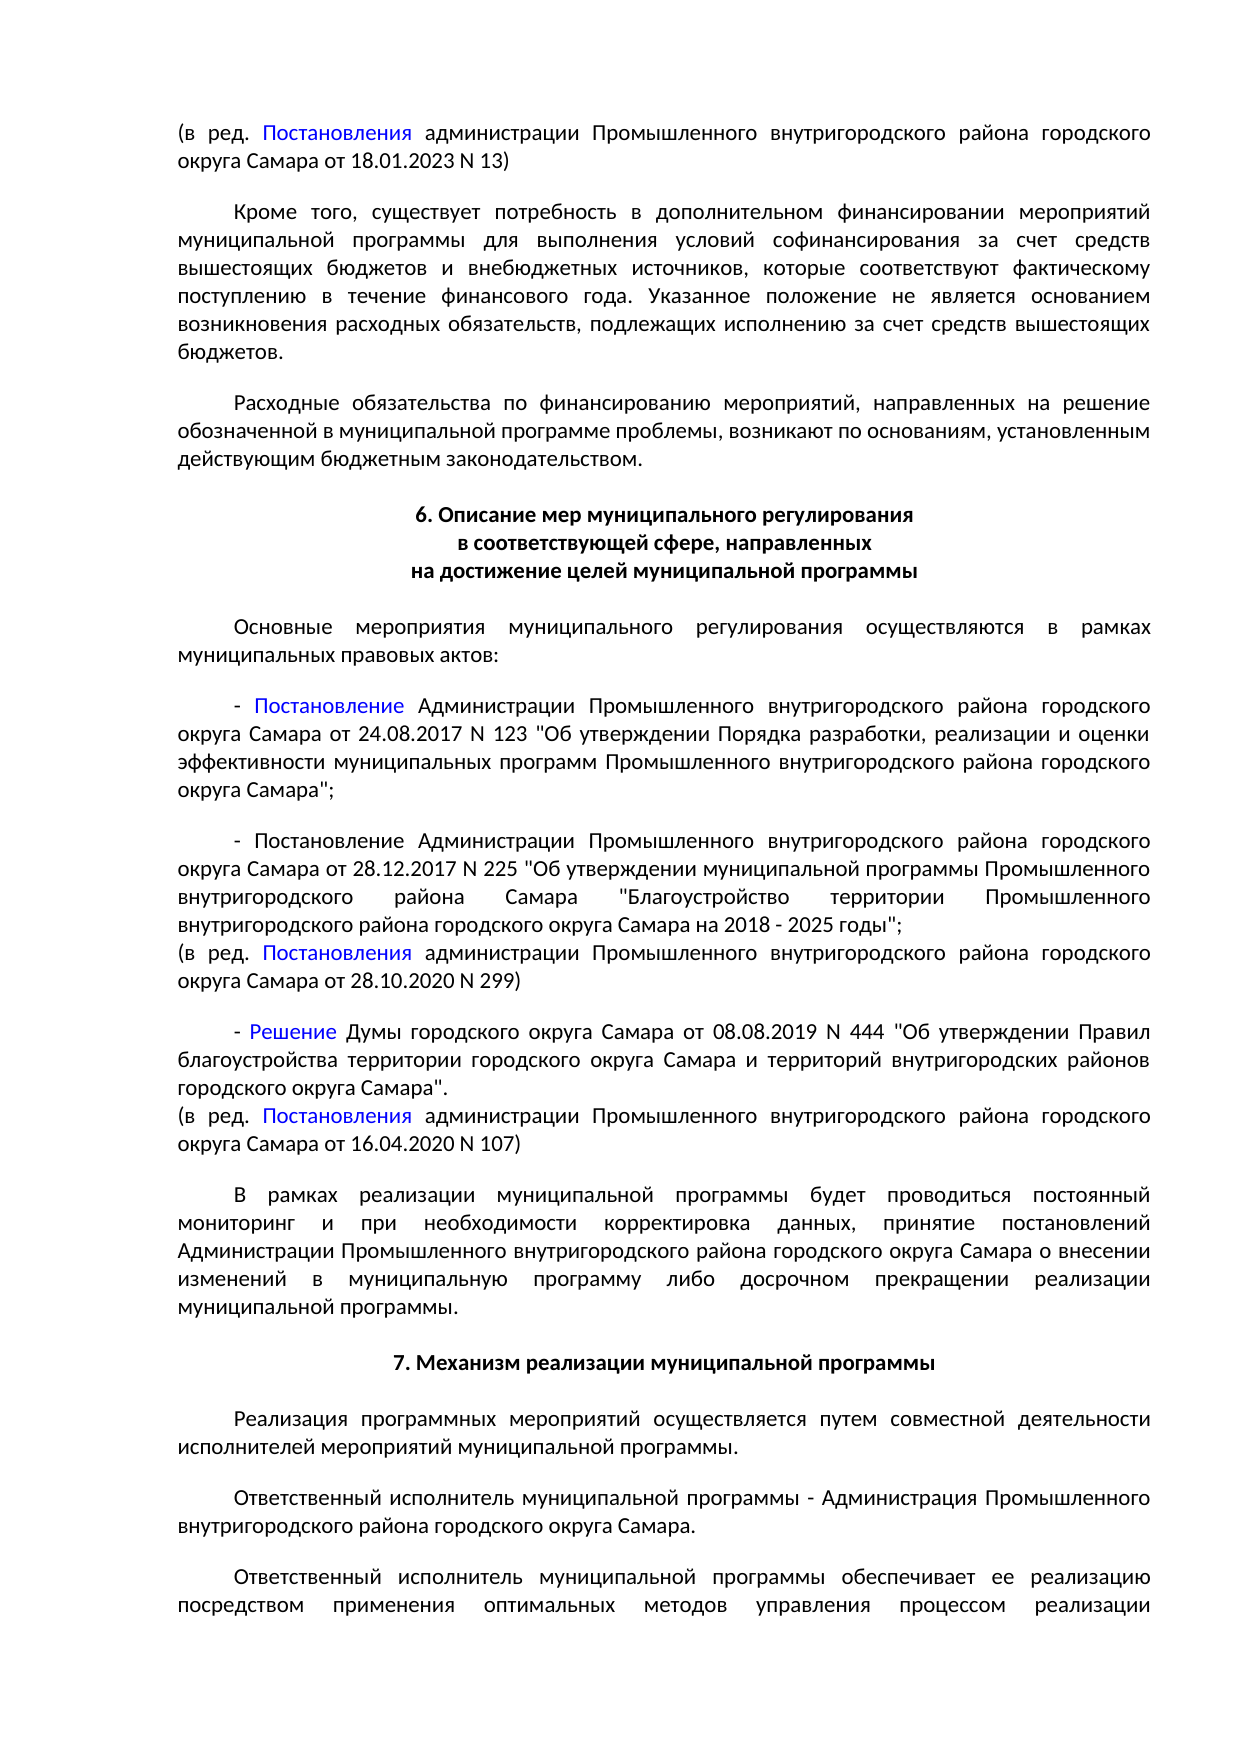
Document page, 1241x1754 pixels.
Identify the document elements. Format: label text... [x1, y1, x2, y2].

text Основные мероприятия муниципального регулирования осуществляются в рамках муниципальных правовых актов: [177, 612, 1152, 668]
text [177, 1562, 1152, 1618]
text Кроме того, существует потребность в дополнительном финансировании мероприятий муниципальной программы для выполнения условий софинансирования за счет средств вышестоящих бюджетов и внебюджетных источников, которые соответствуют фактическому поступлению в течение финансового года. Указанное положение не является основанием возникновения расходных обязательств, подлежащих исполнению за счет средств вышестоящих бюджетов. [177, 197, 1152, 365]
text Ответственный исполнитель муниципальной программы - Администрация Промышленного внутригородского района городского округа Самара. [177, 1483, 1152, 1539]
title 7. Механизм реализации муниципальной программы [177, 1348, 1152, 1376]
text (в ред. Постановления администрации Промышленного внутригородского района городского округа Самара от 16.04.2020 N 107) [177, 1101, 1152, 1157]
title на достижение целей муниципальной программы [177, 556, 1152, 584]
title в соответствующей сфере, направленных [177, 528, 1152, 556]
text (в ред. Постановления администрации Промышленного внутригородского района городского округа Самара от 18.01.2023 N 13) [177, 118, 1152, 174]
text - Постановление Администрации Промышленного внутригородского района городского округа Самара от 28.12.2017 N 225 "Об утверждении муниципальной программы Промышленного внутригородского района Самара "Благоустройство территории Промышленного внутригородского района городского округа Самара на 2018 - 2025 годы"; [177, 826, 1152, 938]
text В рамках реализации муниципальной программы будет проводиться постоянный мониторинг и при необходимости корректировка данных, принятие постановлений Администрации Промышленного внутригородского района городского округа Самара о внесении изменений в муниципальную программу либо досрочном прекращении реализации муниципальной программы. [177, 1180, 1152, 1320]
title 6. Описание мер муниципального регулирования [177, 500, 1152, 528]
text Расходные обязательства по финансированию мероприятий, направленных на решение обозначенной в муниципальной программе проблемы, возникают по основаниям, установленным действующим бюджетным законодательством. [177, 388, 1152, 472]
text (в ред. Постановления администрации Промышленного внутригородского района городского округа Самара от 28.10.2020 N 299) [177, 938, 1152, 994]
text Реализация программных мероприятий осуществляется путем совместной деятельности исполнителей мероприятий муниципальной программы. [177, 1404, 1152, 1461]
text - Решение Думы городского округа Самара от 08.08.2019 N 444 "Об утверждении Правил благоустройства территории городского округа Самара и территорий внутригородских районов городского округа Самара". [177, 1017, 1152, 1101]
text - Постановление Администрации Промышленного внутригородского района городского округа Самара от 24.08.2017 N 123 "Об утверждении Порядка разработки, реализации и оценки эффективности муниципальных программ Промышленного внутригородского района городского округа Самара"; [177, 691, 1152, 803]
